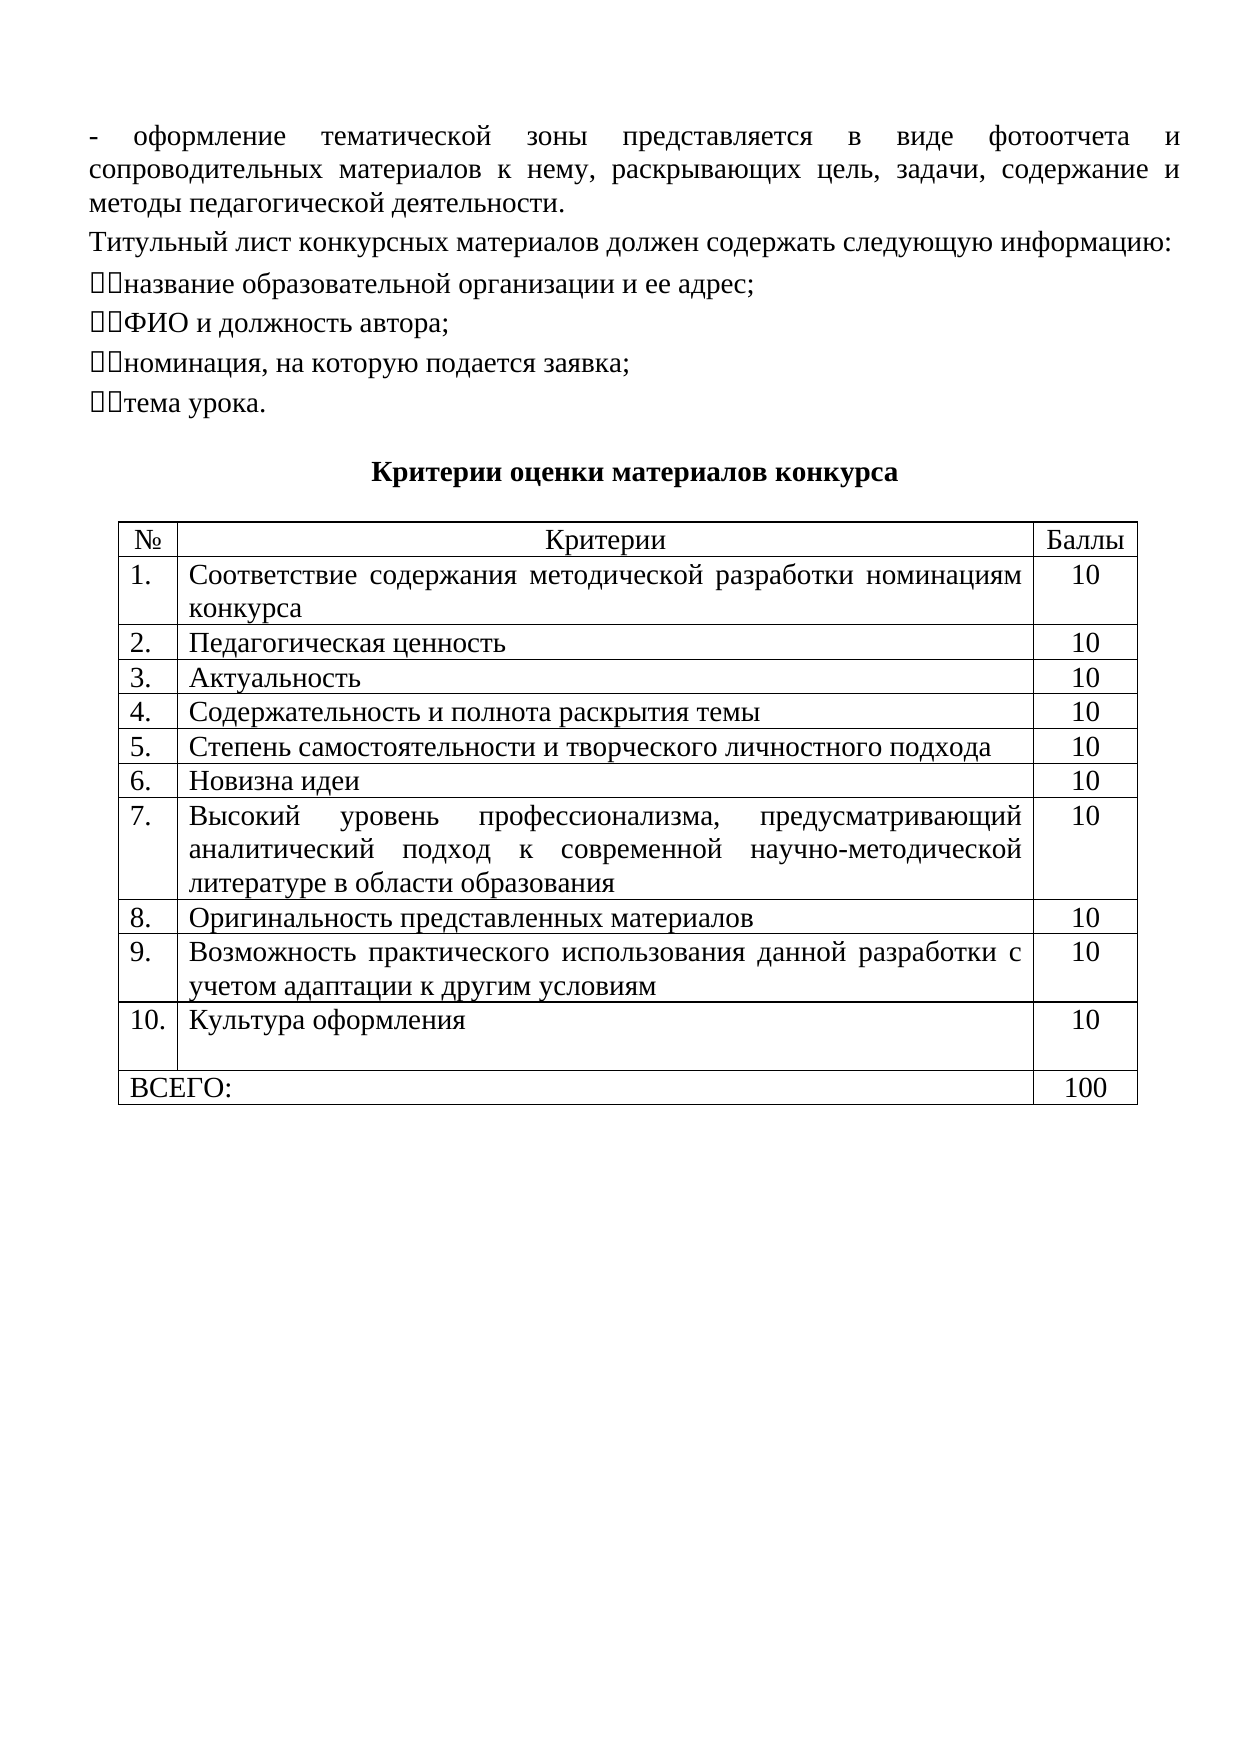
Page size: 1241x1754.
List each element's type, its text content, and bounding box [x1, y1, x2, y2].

table_cell [119, 660, 177, 693]
table_cell Культура оформления [178, 1003, 1033, 1069]
text ФИО и должность автора; [89, 302, 1181, 341]
table_cell [119, 764, 177, 797]
table_cell [119, 900, 177, 933]
text название образовательной организации и ее адрес; [89, 262, 1181, 302]
table_cell Оригинальность представленных материалов [178, 900, 1033, 933]
table_cell ВСЕГО: [119, 1071, 1033, 1104]
table_cell [119, 934, 177, 1001]
table_cell 10 [1034, 625, 1137, 659]
table_cell 10 [1034, 900, 1137, 933]
table_header № [119, 523, 177, 556]
table_cell 100 [1034, 1071, 1137, 1104]
table_cell 10 [1034, 1003, 1137, 1069]
table_cell [119, 625, 177, 659]
table_cell Соответствие содержания методической разработки номинациям конкурса [178, 557, 1033, 624]
table_cell 10 [1034, 764, 1137, 797]
text тема урока. [89, 381, 1181, 421]
table_cell 10 [1034, 557, 1137, 624]
table_cell [119, 798, 177, 899]
table_cell [119, 557, 177, 624]
table_cell [119, 694, 177, 728]
table_cell 10 [1034, 694, 1137, 728]
table_cell Актуальность [178, 660, 1033, 693]
table_cell [119, 729, 177, 762]
table_cell 10 [1034, 934, 1137, 1001]
table_cell Новизна идеи [178, 764, 1033, 797]
table_cell 10 [1034, 660, 1137, 693]
table_header Баллы [1034, 523, 1137, 556]
table_cell 10 [1034, 798, 1137, 899]
table_cell [119, 1003, 177, 1069]
table_cell 10 [1034, 729, 1137, 762]
text номинация, на которую подается заявка; [89, 341, 1181, 381]
table_cell Содержательность и полнота раскрытия темы [178, 694, 1033, 728]
text Критерии оценки материалов конкурса [89, 454, 1181, 488]
table_cell Степень самостоятельности и творческого личностного подхода [178, 729, 1033, 762]
table_cell Возможность практического использования данной разработки с учетом адаптации к другим условиям [178, 934, 1033, 1001]
text - оформление тематической зоны представляется в виде фотоотчета и сопроводительных материалов к нему, раскрывающих цель, задачи, содержание и методы педагогической деятельности. [89, 118, 1181, 219]
table_header Критерии [178, 523, 1033, 556]
table_cell Высокий уровень профессионализма, предусматривающий аналитический подход к современной научно-методической литературе в области образования [178, 798, 1033, 899]
table_cell Педагогическая ценность [178, 625, 1033, 659]
text Титульный лист конкурсных материалов должен содержать следующую информацию: [89, 224, 1181, 257]
